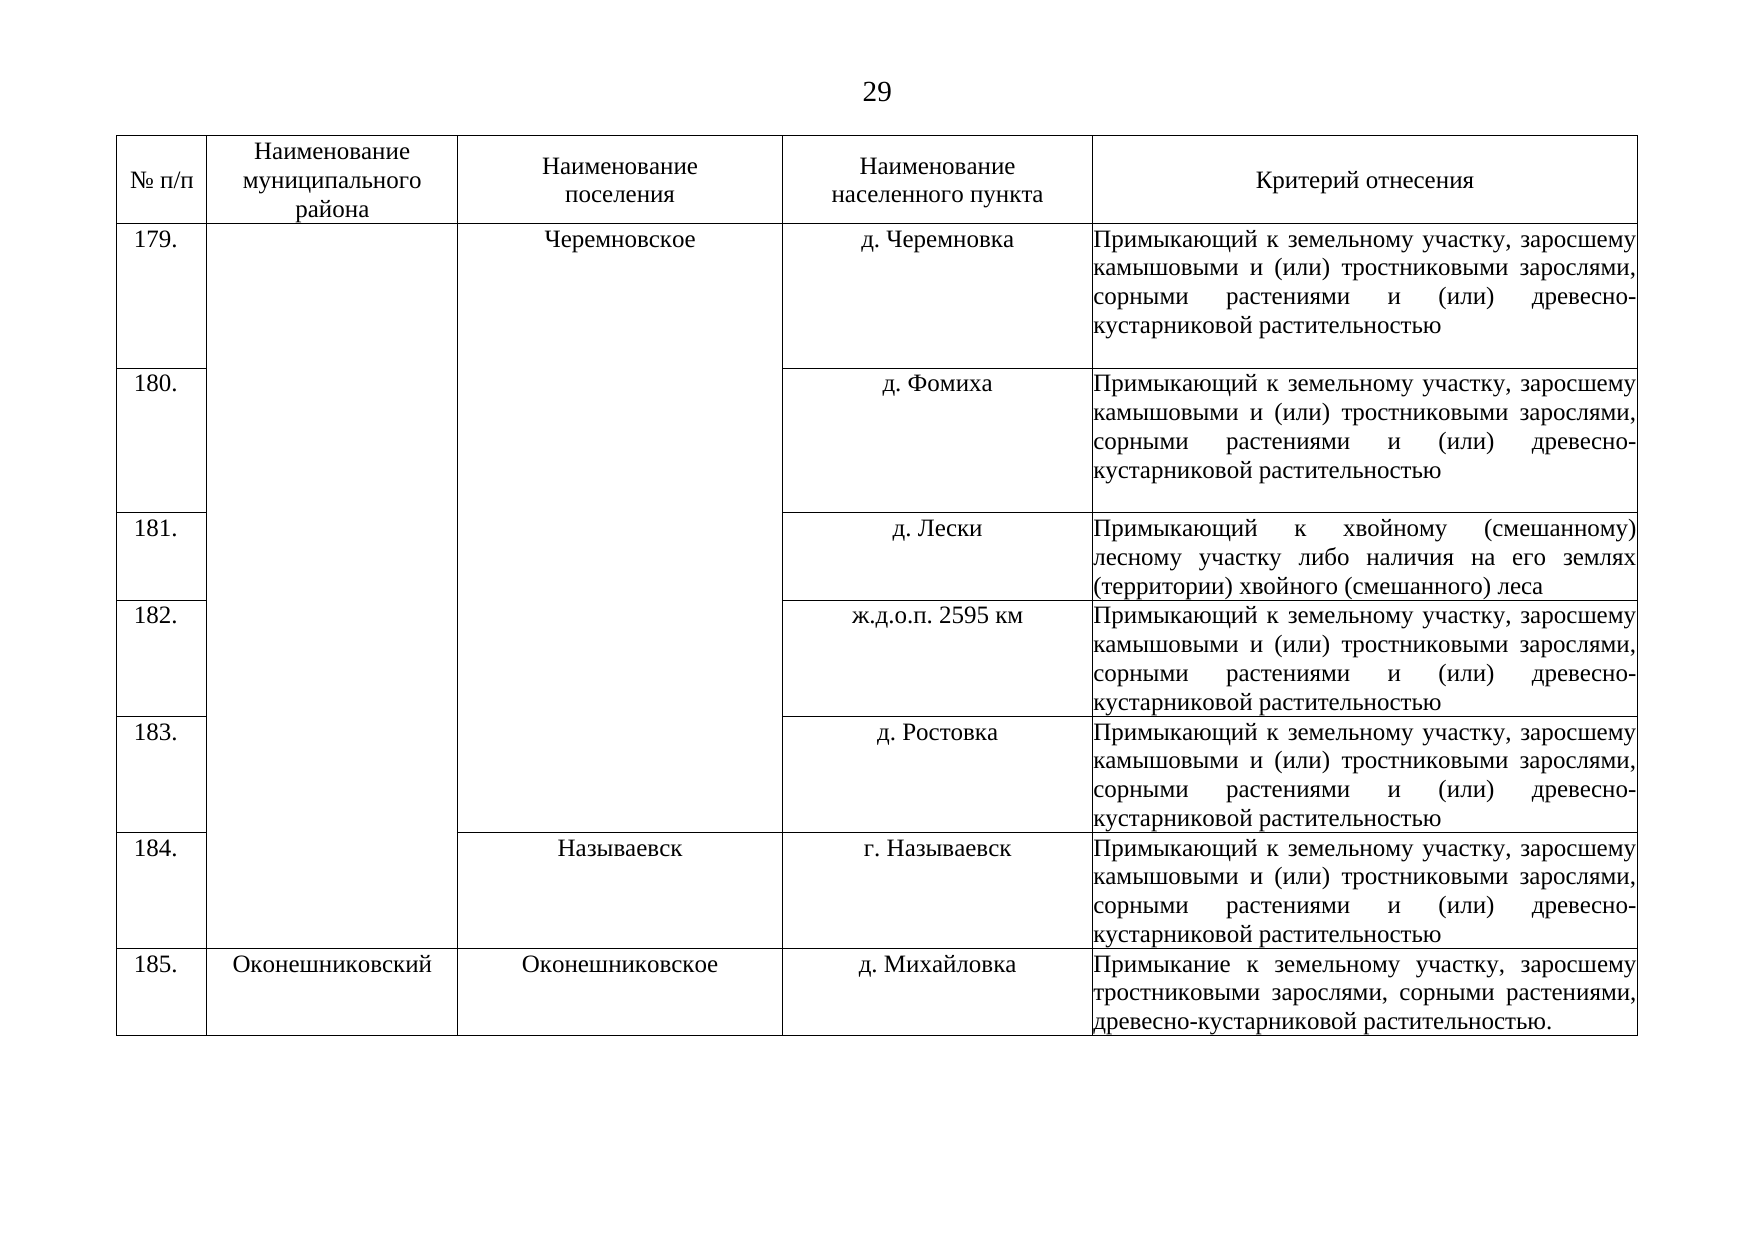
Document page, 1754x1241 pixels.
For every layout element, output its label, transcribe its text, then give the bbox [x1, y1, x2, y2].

table_header Наименование муниципального района [207, 136, 457, 223]
table_cell Примыкание к земельному участку, заросшему тростниковыми зарослями, сорными растениями, древесно-кустарниковой растительностью. [1093, 949, 1637, 1035]
table_cell [117, 513, 206, 599]
table_header Наименование населенного пункта [783, 136, 1092, 223]
table_cell Черемновское [458, 224, 782, 832]
table_cell [117, 601, 206, 716]
table_cell Оконешниковский [207, 949, 457, 1035]
table_cell [117, 224, 206, 367]
table_cell [117, 949, 206, 1035]
table_cell г. Называевск [783, 833, 1092, 948]
table_cell [117, 833, 206, 948]
table_cell [117, 369, 206, 512]
table_cell ж.д.о.п. 2595 км [783, 601, 1092, 716]
table_cell д. Черемновка [783, 224, 1092, 367]
table_cell д. Михайловка [783, 949, 1092, 1035]
table_cell Называевск [458, 833, 782, 948]
table_cell д. Лески [783, 513, 1092, 599]
table_cell д. Ростовка [783, 717, 1092, 832]
table_header Критерий отнесения [1093, 136, 1637, 223]
table_cell Оконешниковское [458, 949, 782, 1035]
table_header Наименование поселения [458, 136, 782, 223]
table_cell Примыкающий к хвойному (смешанному) лесному участку либо наличия на его землях (территории) хвойного (смешанного) леса [1093, 513, 1637, 599]
table_header № п/п [117, 136, 206, 223]
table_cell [1093, 224, 1637, 367]
table_cell д. Фомиха [783, 369, 1092, 512]
table_cell [117, 717, 206, 832]
